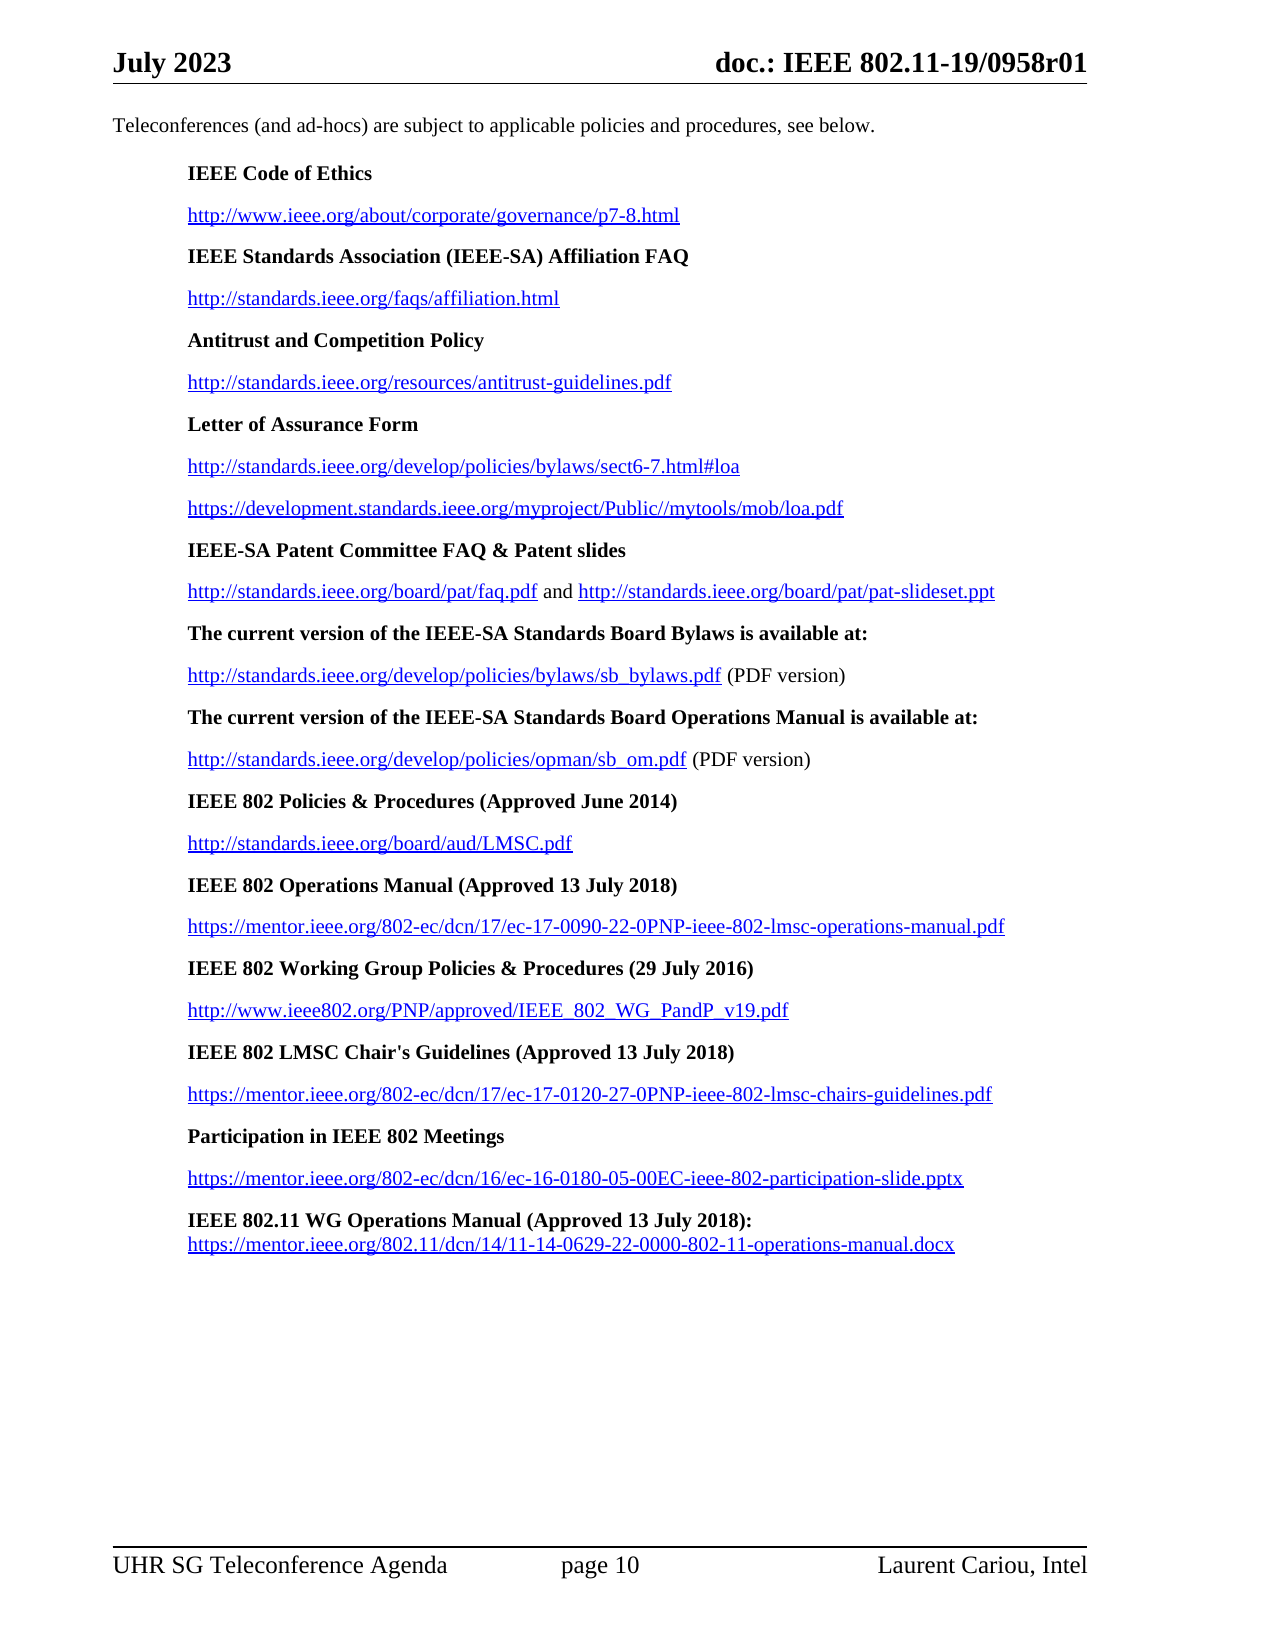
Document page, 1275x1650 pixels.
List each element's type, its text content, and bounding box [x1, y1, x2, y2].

text http://www.ieee802.org/PNP/approved/IEEE_802_WG_PandP_v19.pdf [187, 998, 1087, 1022]
text Letter of Assurance Form [187, 412, 1087, 436]
text IEEE 802 Policies & Procedures (Approved June 2014) [187, 789, 1087, 813]
text IEEE 802 LMSC Chair's Guidelines (Approved 13 July 2018) [187, 1040, 1087, 1064]
text https://mentor.ieee.org/802-ec/dcn/16/ec-16-0180-05-00EC-ieee-802-participation-slide.pptx [187, 1166, 1087, 1190]
text The current version of the IEEE-SA Standards Board Operations Manual is available at: [187, 705, 1087, 729]
text http://www.ieee.org/about/corporate/governance/p7-8.html [187, 202, 1087, 227]
text Antitrust and Competition Policy [187, 328, 1087, 352]
text https://development.standards.ieee.org/myproject/Public//mytools/mob/loa.pdf [187, 496, 1087, 520]
text IEEE Standards Association (IEEE-SA) Affiliation FAQ [187, 244, 1087, 268]
text http://standards.ieee.org/resources/antitrust-guidelines.pdf [187, 370, 1087, 394]
text http://standards.ieee.org/board/aud/LMSC.pdf [187, 831, 1087, 855]
text The current version of the IEEE-SA Standards Board Bylaws is available at: [187, 621, 1087, 645]
text IEEE Code of Ethics [187, 161, 1087, 185]
text https://mentor.ieee.org/802-ec/dcn/17/ec-17-0090-22-0PNP-ieee-802-lmsc-operations-manual.pdf [187, 914, 1087, 938]
text Participation in IEEE 802 Meetings [187, 1124, 1087, 1148]
text IEEE 802 Operations Manual (Approved 13 July 2018) [187, 872, 1087, 897]
text http://standards.ieee.org/faqs/affiliation.html [187, 286, 1087, 310]
text http://standards.ieee.org/board/pat/faq.pdf and http://standards.ieee.org/board/pat/pat-slideset.ppt [187, 579, 1087, 603]
text IEEE-SA Patent Committee FAQ & Patent slides [187, 537, 1087, 562]
text https://mentor.ieee.org/802.11/dcn/14/11-14-0629-22-0000-802-11-operations-manual.docx [112, 1232, 1087, 1256]
text http://standards.ieee.org/develop/policies/bylaws/sb_bylaws.pdf (PDF version) [187, 663, 1087, 687]
text http://standards.ieee.org/develop/policies/opman/sb_om.pdf (PDF version) [187, 747, 1087, 771]
text https://mentor.ieee.org/802-ec/dcn/17/ec-17-0120-27-0PNP-ieee-802-lmsc-chairs-guidelines.pdf [187, 1082, 1087, 1106]
text IEEE 802.11 WG Operations Manual (Approved 13 July 2018): [112, 1207, 1087, 1232]
text Teleconferences (and ad-hocs) are subject to applicable policies and procedures, see below. [112, 112, 1087, 137]
text http://standards.ieee.org/develop/policies/bylaws/sect6-7.html#loa [187, 454, 1087, 478]
text IEEE 802 Working Group Policies & Procedures (29 July 2016) [187, 956, 1087, 980]
